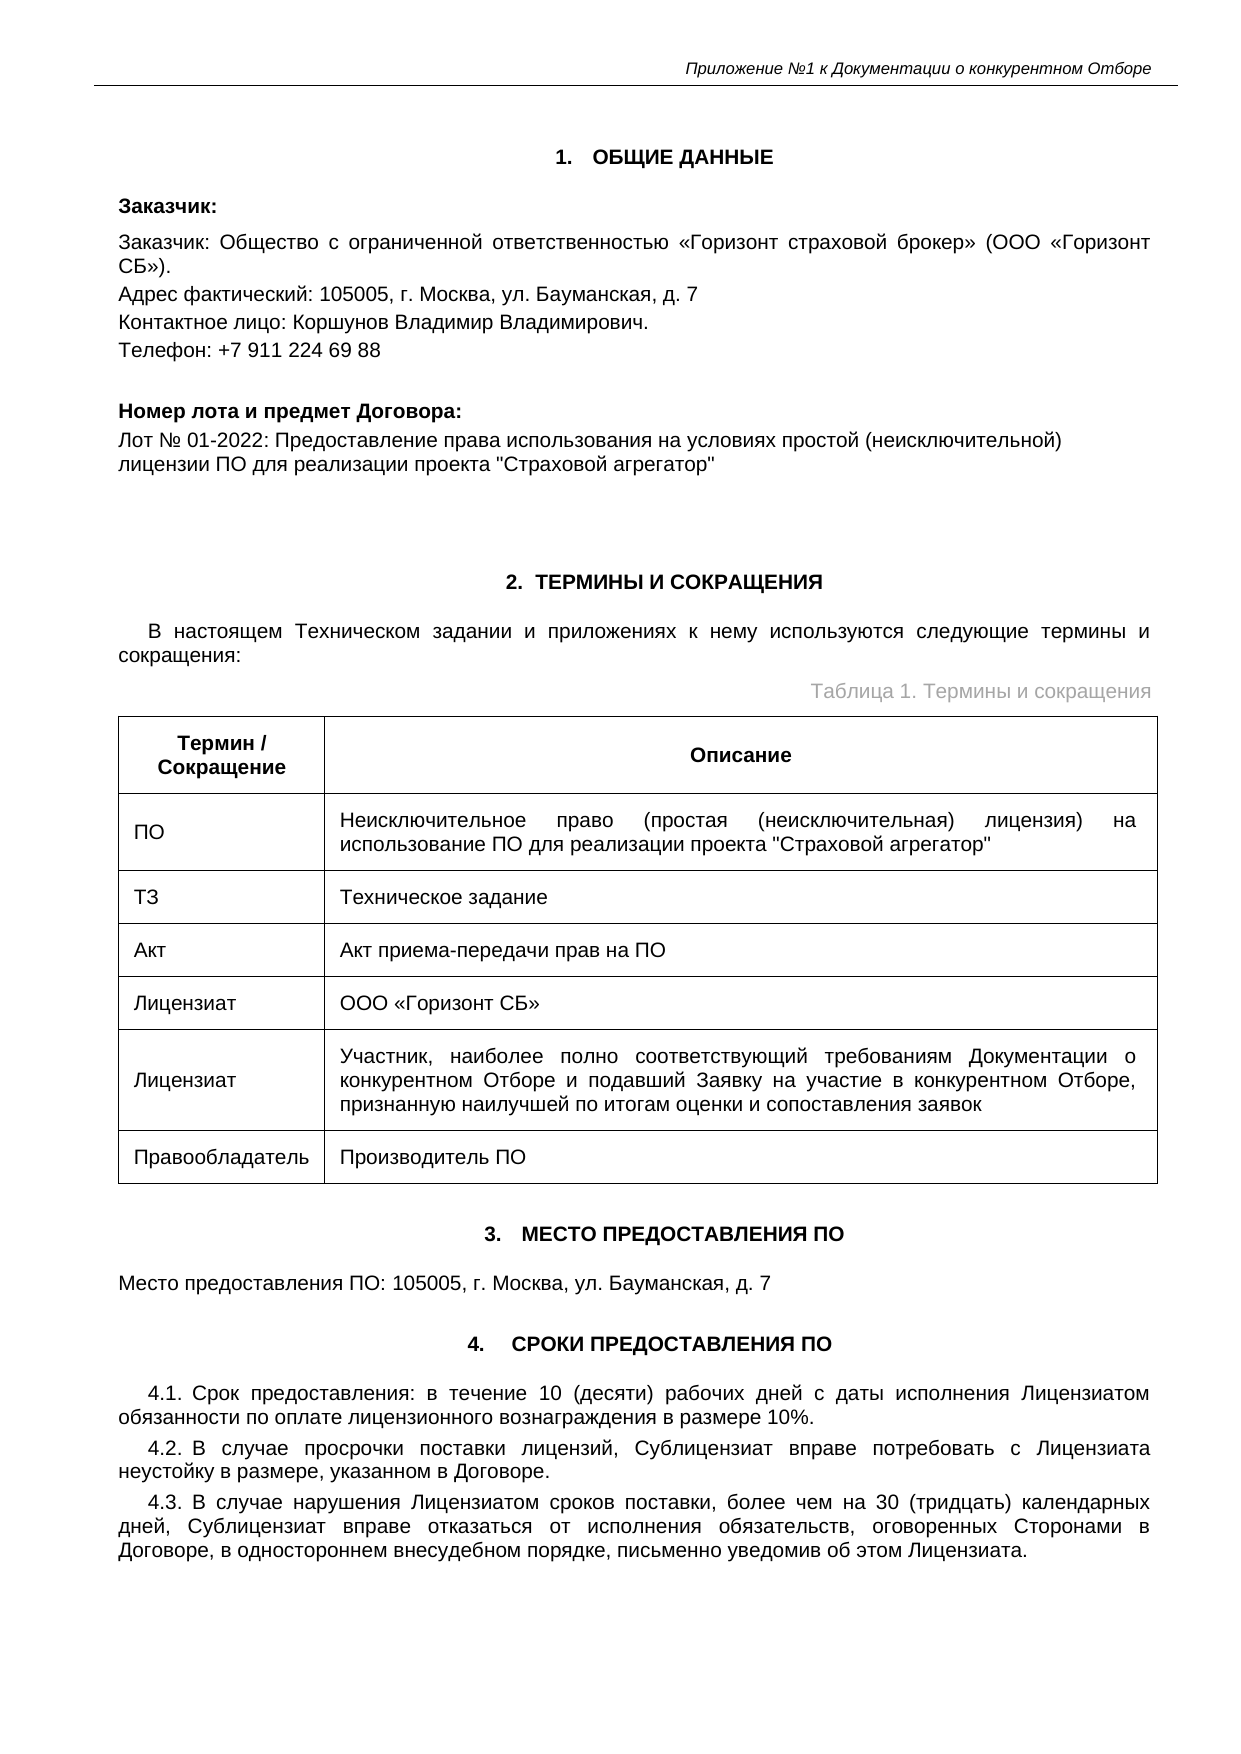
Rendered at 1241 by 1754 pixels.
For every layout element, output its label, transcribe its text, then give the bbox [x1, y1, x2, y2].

list ТЕРМИНЫ И СОКРАЩЕНИЯ [177, 570, 1152, 594]
list В случае нарушения Лицензиатом сроков поставки, более чем на 30 (тридцать) календарных дней, Сублицензиат вправе отказаться от исполнения обязательств, оговоренных Сторонами в Договоре, в одностороннем внесудебном порядке, письменно уведомив об этом Лицензиата. [118, 1489, 1152, 1561]
text В настоящем Техническом задании и приложениях к нему используются следующие термины и сокращения: [118, 619, 1152, 667]
table_cell ООО «Горизонт СБ» [325, 977, 1157, 1029]
table_cell Неисключительное право (простая (неисключительная) лицензия) на использование ПО для реализации проекта "Страховой агрегатор" [325, 794, 1157, 870]
table_cell Акт приема-передачи прав на ПО [325, 924, 1157, 976]
text Место предоставления ПО: 105005, г. Москва, ул. Бауманская, д. 7 [118, 1271, 1152, 1295]
list В случае просрочки поставки лицензий, Сублицензиат вправе потребовать с Лицензиата неустойку в размере, указанном в Договоре. [118, 1435, 1152, 1483]
table_cell Производитель ПО [325, 1131, 1157, 1183]
text Адрес фактический: 105005, г. Москва, ул. Бауманская, д. 7 [118, 282, 1152, 306]
table_cell Лицензиат [119, 1030, 324, 1130]
table_cell ПО [119, 794, 324, 870]
table_cell ТЗ [119, 871, 324, 923]
table_cell Акт [119, 924, 324, 976]
list МЕСТО ПРЕДОСТАВЛЕНИЯ ПО [177, 1222, 1152, 1246]
table_cell Участник, наиболее полно соответствующий требованиям Документации о конкурентном Отборе и подавший Заявку на участие в конкурентном Отборе, признанную наилучшей по итогам оценки и сопоставления заявок [325, 1030, 1157, 1130]
list ОБЩИЕ ДАННЫЕ [177, 144, 1152, 168]
table_header Описание [325, 717, 1157, 793]
text Телефон: +7 911 224 69 88 [118, 338, 1152, 362]
text Контактное лицо: Коршунов Владимир Владимирович. [118, 310, 1152, 334]
list СРОКИ ПРЕДОСТАВЛЕНИЯ ПО [118, 1332, 1152, 1356]
table_cell Правообладатель [119, 1131, 324, 1183]
text Заказчик: [118, 193, 1152, 217]
text Заказчик: Общество с ограниченной ответственностью «Горизонт страховой брокер» (ООО «Горизонт СБ»). [118, 230, 1152, 278]
table_header Термин / Сокращение [119, 717, 324, 793]
text Лот № 01-2022: Предоставление права использования на условиях простой (неисключительной) лицензии ПО для реализации проекта "Страховой агрегатор" [118, 427, 1152, 475]
text Таблица 1. Термины и сокращения [214, 679, 1152, 703]
text Номер лота и предмет Договора: [118, 399, 1152, 423]
table_cell Техническое задание [325, 871, 1157, 923]
table_cell Лицензиат [119, 977, 324, 1029]
list Срок предоставления: в течение 10 (десяти) рабочих дней с даты исполнения Лицензиатом обязанности по оплате лицензионного вознаграждения в размере 10%. [118, 1381, 1152, 1429]
